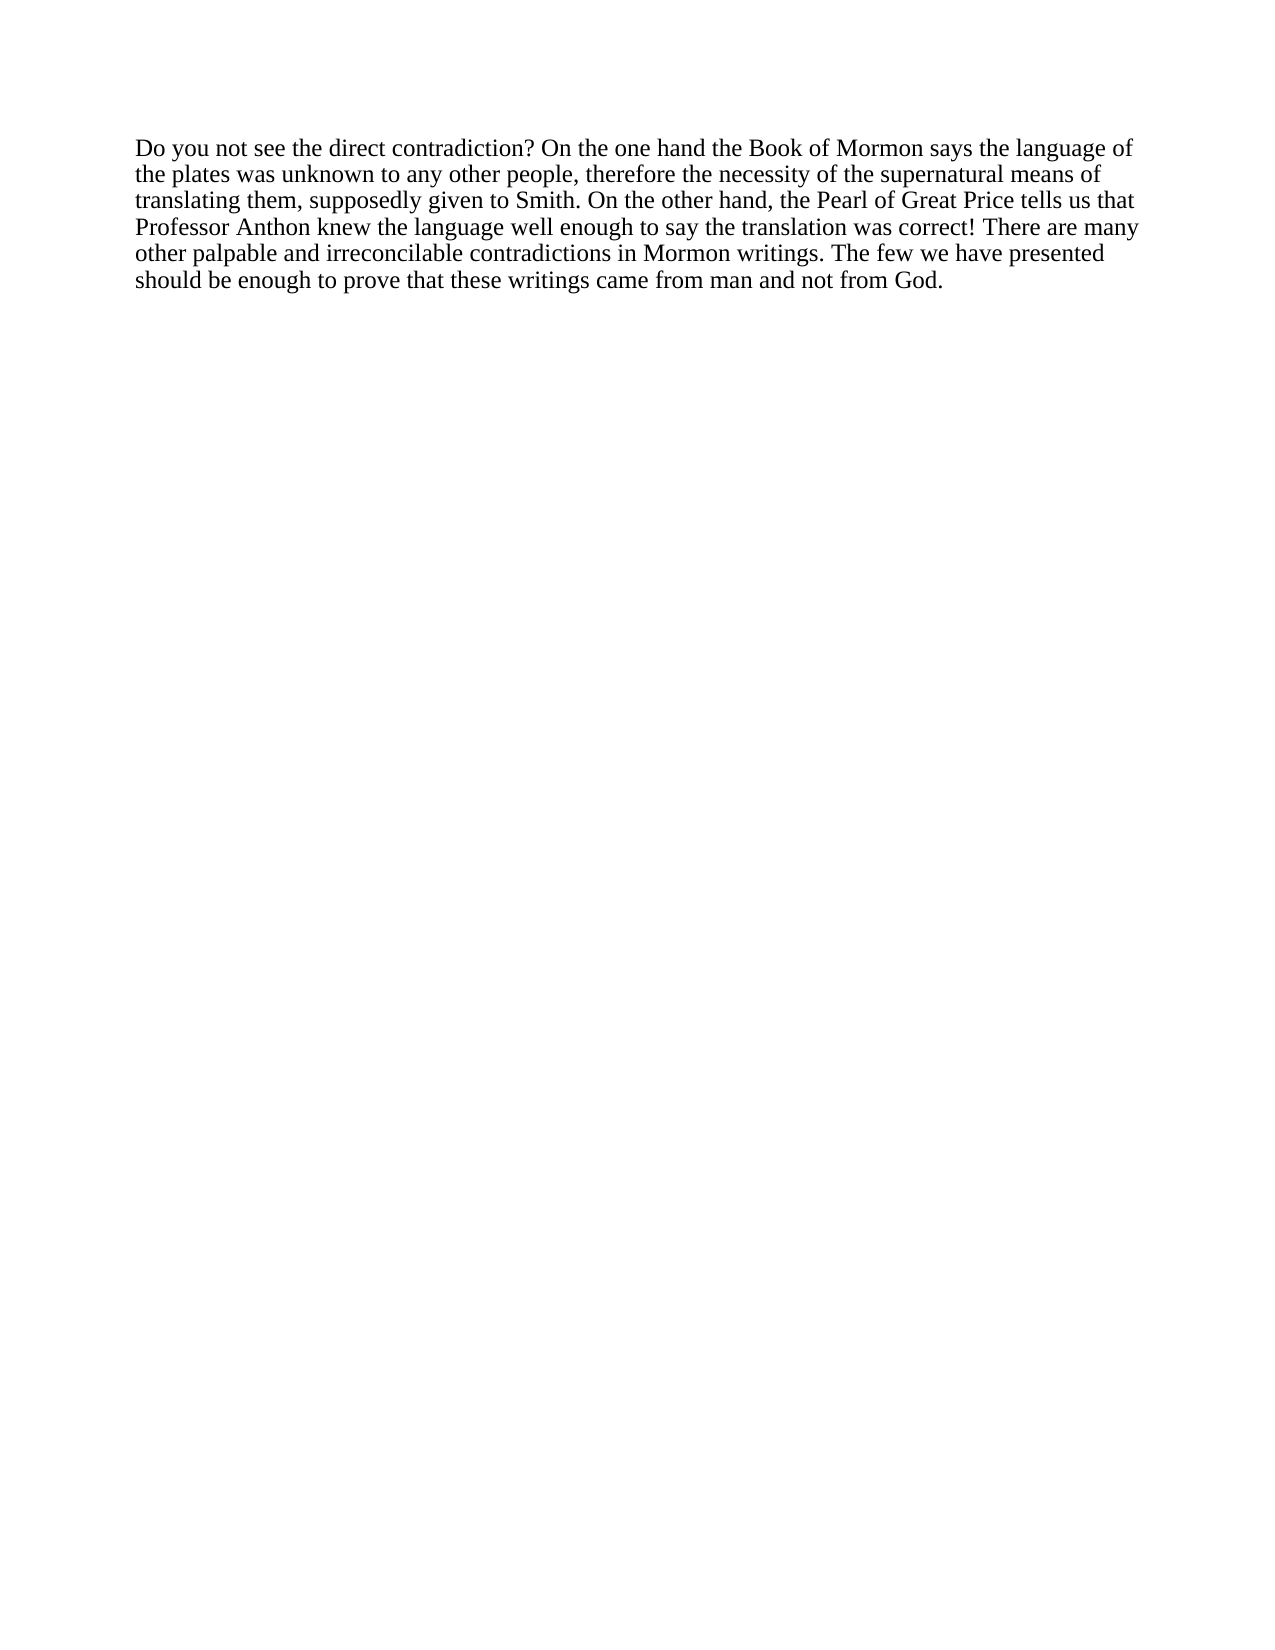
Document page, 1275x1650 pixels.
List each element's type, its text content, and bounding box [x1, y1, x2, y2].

text Do you not see the direct contradiction? On the one hand the Book of Mormon says the language of the plates was unknown to any other people, therefore the necessity of the supernatural means of translating them, supposedly given to Smith. On the other hand, the Pearl of Great Price tells us that Professor Anthon knew the language well enough to say the translation was correct! There are many other palpable and irreconcilable contradictions in Mormon writings. The few we have presented should be enough to prove that these writings came from man and not from God. [135, 135, 1140, 294]
